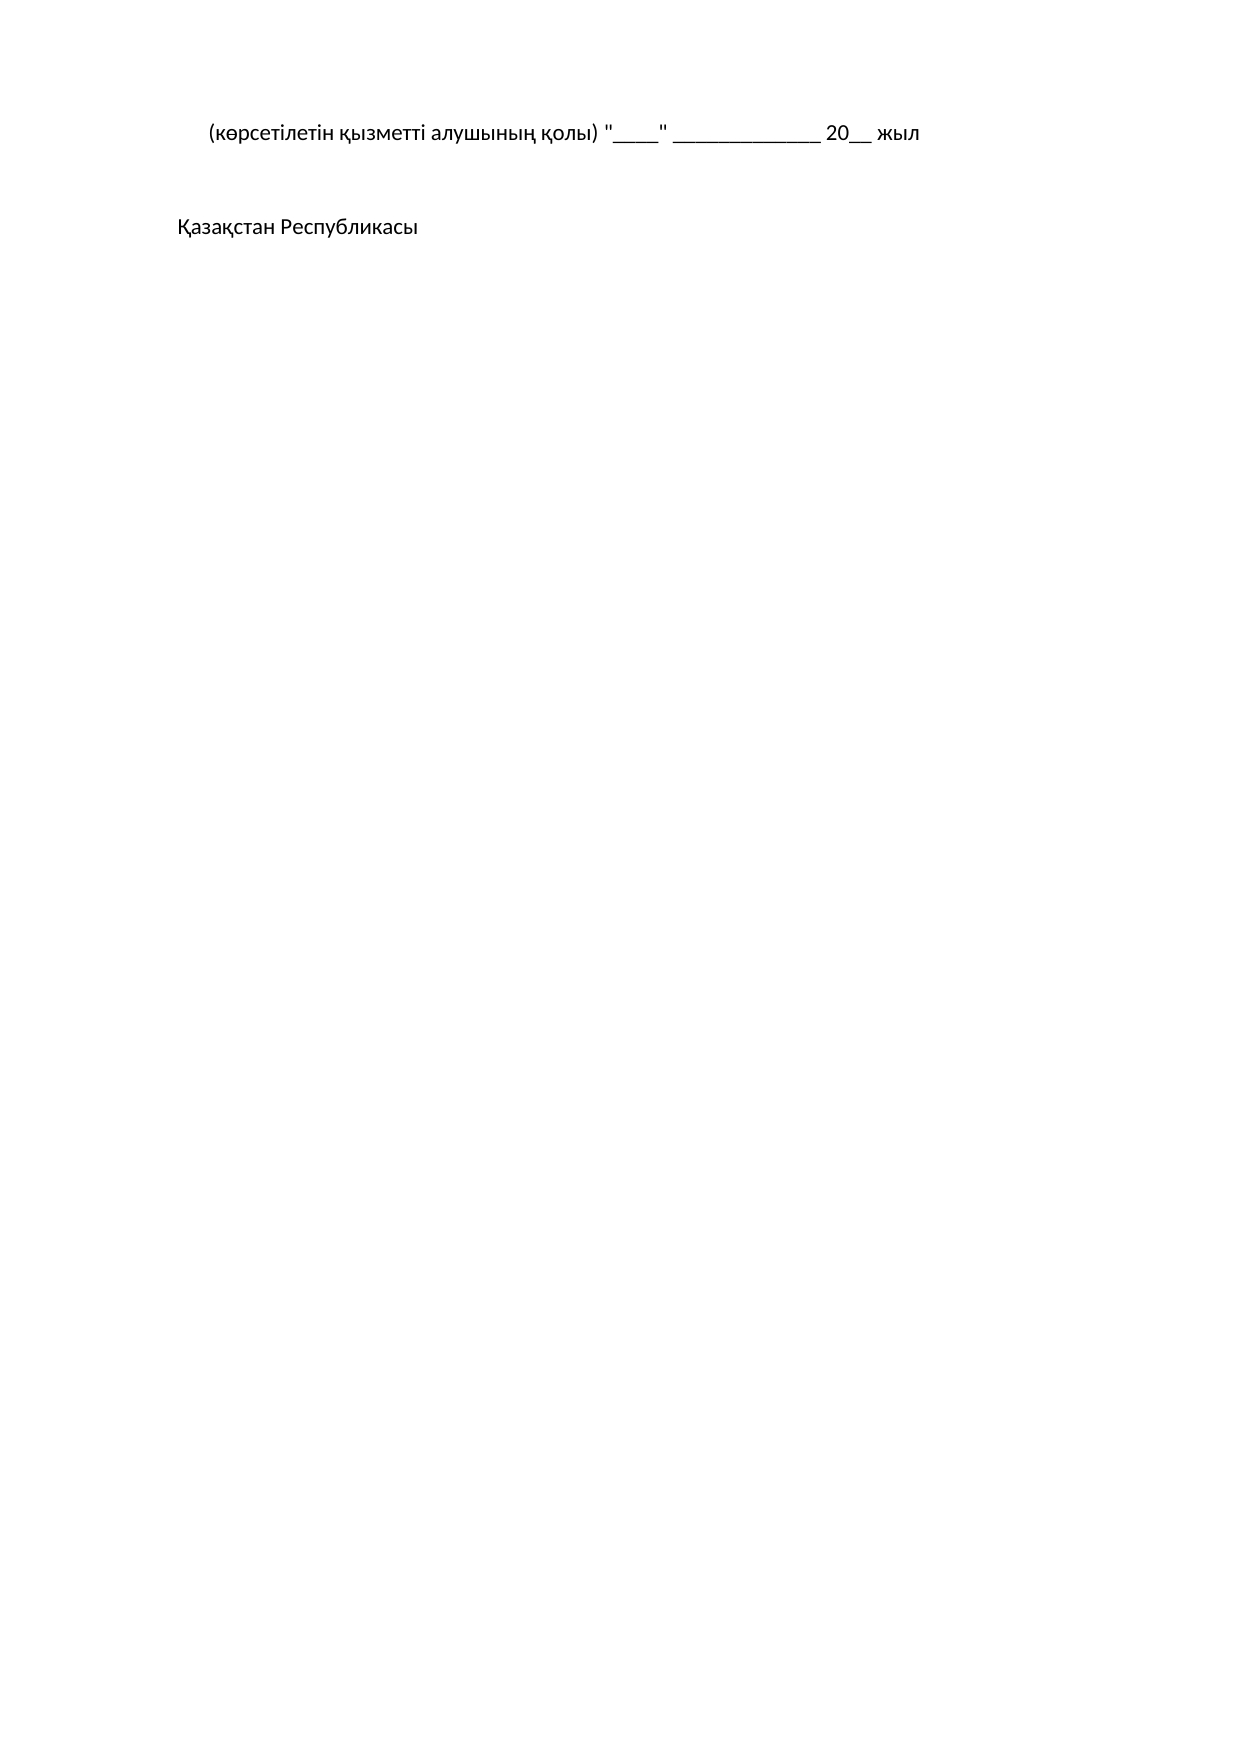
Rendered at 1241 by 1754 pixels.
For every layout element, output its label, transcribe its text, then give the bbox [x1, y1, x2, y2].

text (көрсетілетін қызметті алушының қолы) "____" _____________ 20__ жыл [177, 118, 1152, 146]
text Қазақстан Республикасы [177, 212, 1152, 240]
